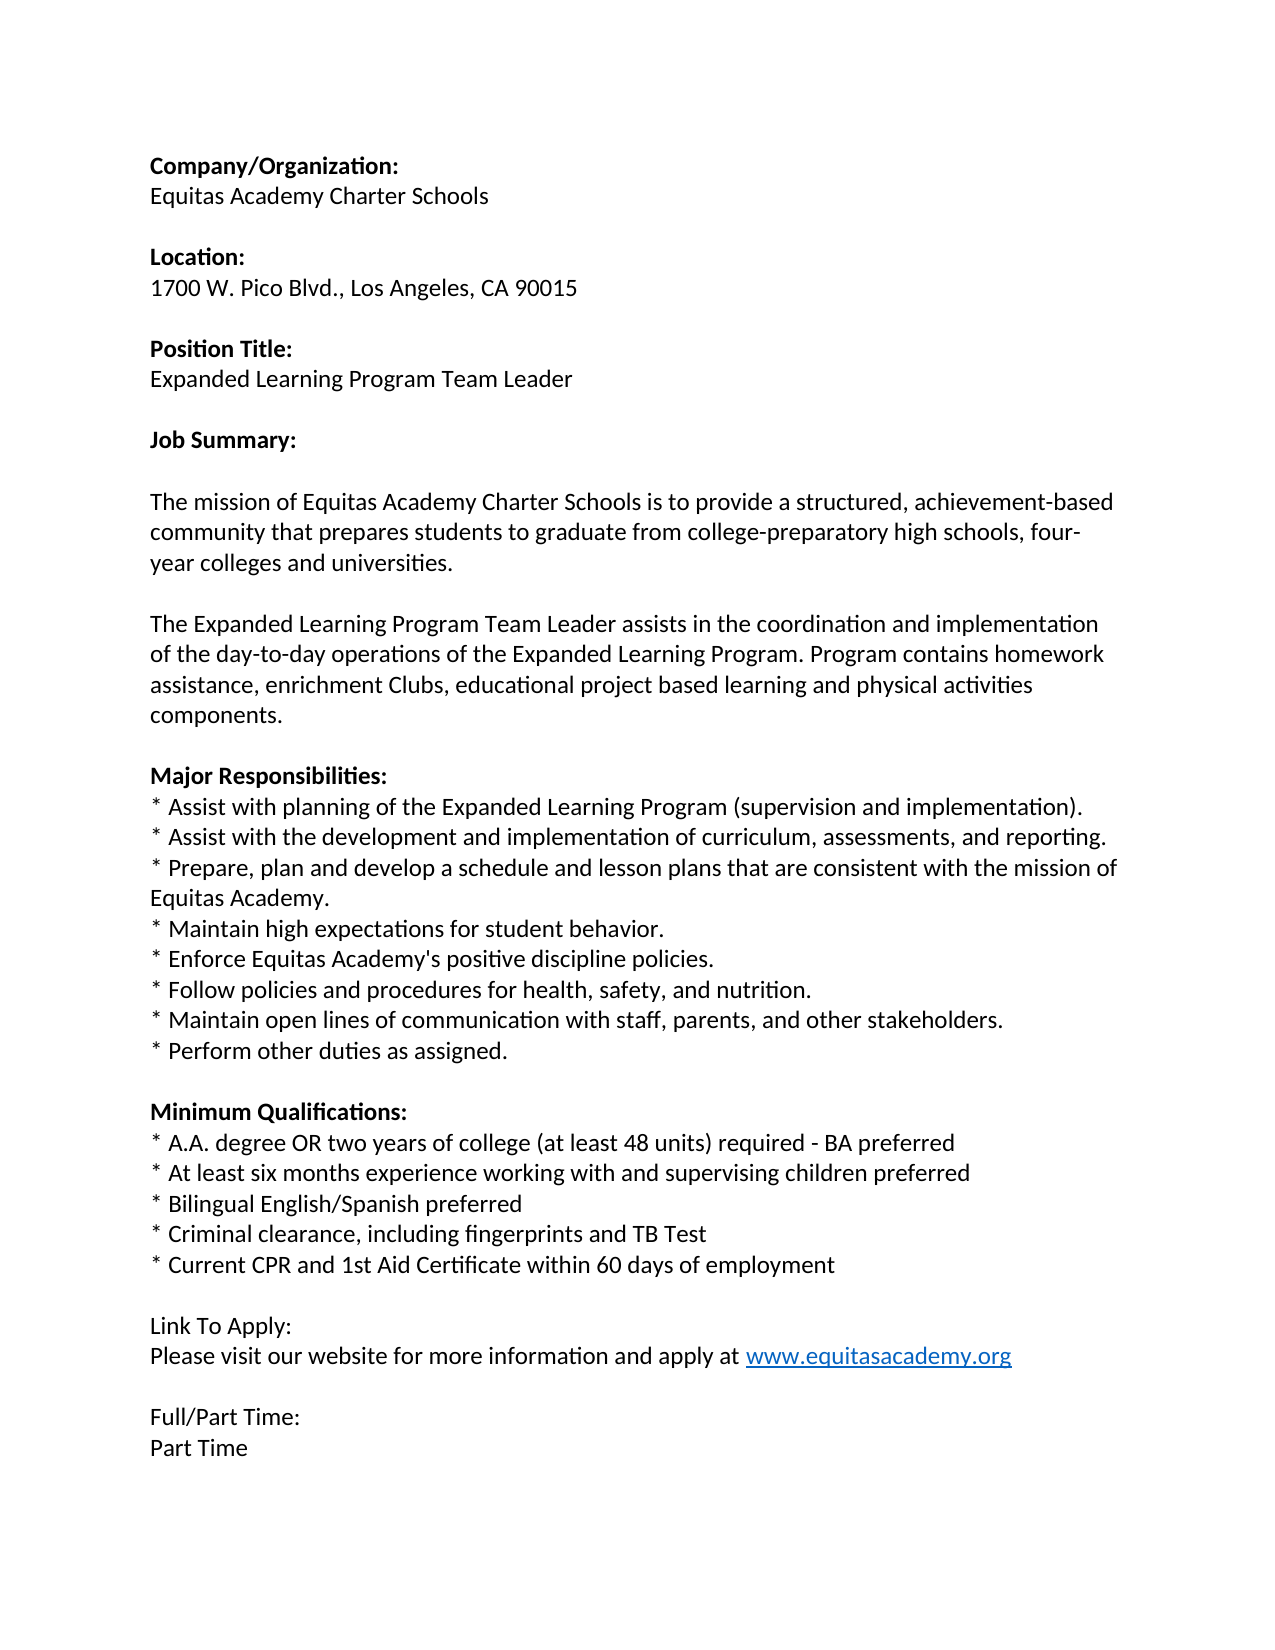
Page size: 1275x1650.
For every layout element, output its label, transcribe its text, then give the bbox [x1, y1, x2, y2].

text Full/Part Time: [150, 1401, 1125, 1432]
text Minimum Qualifications: [150, 1096, 1125, 1127]
text Position Title: [150, 333, 1125, 364]
text 1700 W. Pico Blvd., Los Angeles, CA 90015 [150, 272, 1125, 303]
text Equitas Academy Charter Schools [150, 181, 1125, 211]
text Part Time [150, 1432, 1125, 1462]
text Please visit our website for more information and apply at www.equitasacademy.org [150, 1340, 1125, 1371]
text Job Summary: [150, 425, 1125, 455]
text * A.A. degree OR two years of college (at least 48 units) required - BA preferred * At least six months experience working with and supervising children preferred * Bilingual English/Spanish preferred * Criminal clearance, including fingerprints and TB Test * Current CPR and 1st Aid Certificate within 60 days of employment [150, 1127, 1125, 1279]
text Company/Organization: [150, 150, 1125, 181]
text Location: [150, 242, 1125, 272]
text Expanded Learning Program Team Leader [150, 364, 1125, 394]
text Link To Apply: [150, 1310, 1125, 1340]
text The mission of Equitas Academy Charter Schools is to provide a structured, achievement-based community that prepares students to graduate from college-preparatory high schools, four-year colleges and universities. The Expanded Learning Program Team Leader assists in the coordination and implementation of the day-to-day operations of the Expanded Learning Program. Program contains homework assistance, enrichment Clubs, educational project based learning and physical activities components. Major Responsibilities: * Assist with planning of the Expanded Learning Program (supervision and implementation). * Assist with the development and implementation of curriculum, assessments, and reporting. * Prepare, plan and develop a schedule and lesson plans that are consistent with the mission of Equitas Academy. * Maintain high expectations for student behavior. * Enforce Equitas Academy's positive discipline policies. * Follow policies and procedures for health, safety, and nutrition. * Maintain open lines of communication with staff, parents, and other stakeholders. * Perform other duties as assigned. [150, 455, 1125, 1066]
